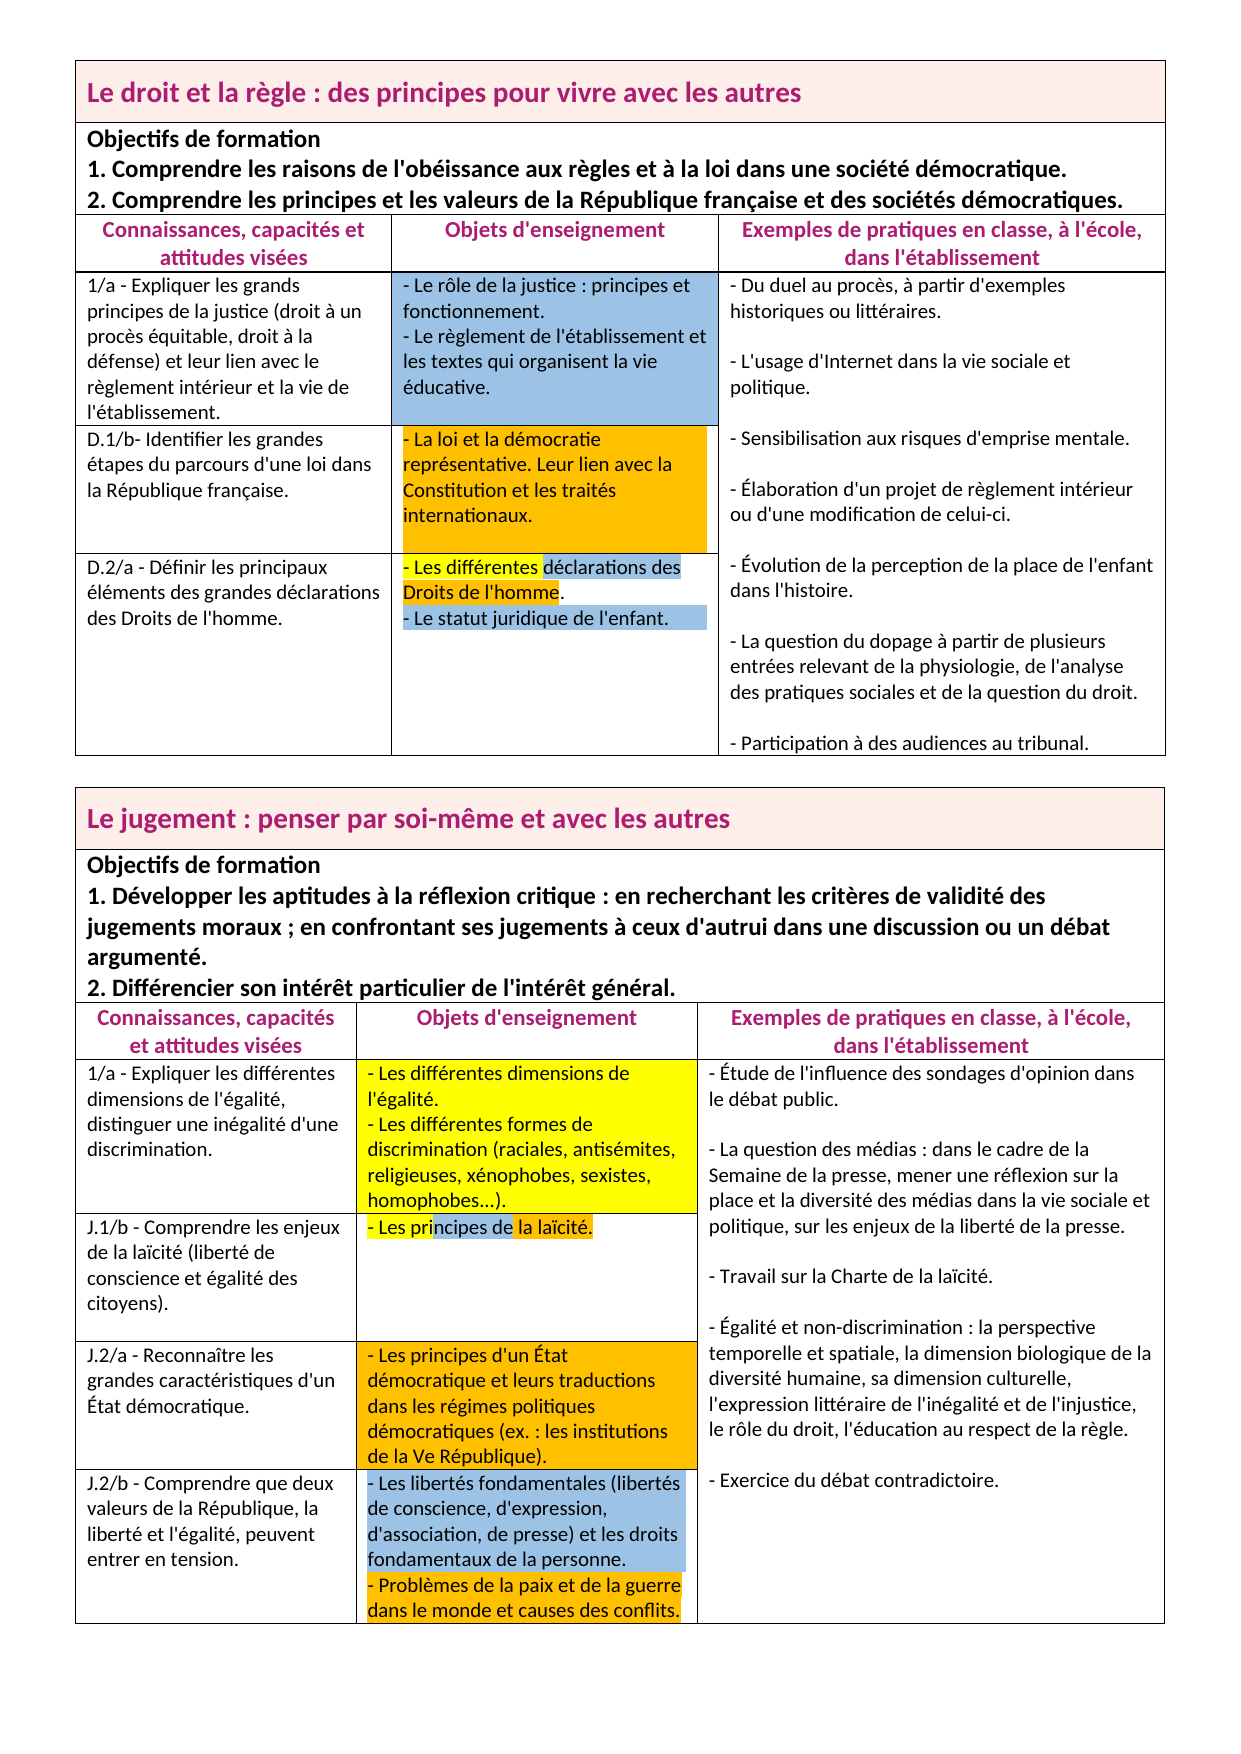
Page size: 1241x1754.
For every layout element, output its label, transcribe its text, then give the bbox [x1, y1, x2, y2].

table_cell J.2/a - Reconnaître les grandes caractéristiques d'un État démocratique. [76, 1342, 356, 1469]
table_cell D.2/a - Définir les principaux éléments des grandes déclarations des Droits de l'homme. [76, 554, 391, 755]
table_cell Exemples de pratiques en classe, à l'école, dans l'établissement [698, 1003, 1164, 1059]
table_cell Connaissances, capacités et attitudes visées [76, 215, 391, 271]
table_cell - Les différentes dimensions de l'égalité. - Les différentes formes de discrimination (raciales, antisémites, religieuses, xénophobes, sexistes, homophobes...). [357, 1060, 697, 1213]
table_cell Exemples de pratiques en classe, à l'école, dans l'établissement [719, 215, 1165, 271]
table_cell - Les principes de la laïcité. [357, 1214, 697, 1341]
table_cell Objets d'enseignement [357, 1003, 697, 1059]
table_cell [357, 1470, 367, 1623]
table_cell - Du duel au procès, à partir d'exemples historiques ou littéraires. - L'usage d'Internet dans la vie sociale et politique. - Sensibilisation aux risques d'emprise mentale. - Élaboration d'un projet de règlement intérieur ou d'une modification de celui-ci. - Évolution de la perception de la place de l'enfant dans l'histoire. - La question du dopage à partir de plusieurs entrées relevant de la physiologie, de l'analyse des pratiques sociales et de la question du droit. - Participation à des audiences au tribunal. [719, 273, 1165, 755]
table_cell 1/a - Expliquer les grands principes de la justice (droit à un procès équitable, droit à la défense) et leur lien avec le règlement intérieur et la vie de l'établissement. [76, 273, 391, 425]
table_cell - Les différentes déclarations des Droits de l'homme. - Le statut juridique de l'enfant. [392, 554, 718, 755]
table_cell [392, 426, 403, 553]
table_cell - Le rôle de la justice : principes et fonctionnement. - Le règlement de l'établissement et les textes qui organisent la vie éducative. [392, 273, 718, 425]
table_cell J.1/b - Comprendre les enjeux de la laïcité (liberté de conscience et égalité des citoyens). [76, 1214, 356, 1341]
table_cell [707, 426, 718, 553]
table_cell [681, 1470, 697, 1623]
table_cell D.1/b- Identifier les grandes étapes du parcours d'une loi dans la République française. [76, 426, 391, 553]
table_cell 1/a - Expliquer les différentes dimensions de l'égalité, distinguer une inégalité d'une discrimination. [76, 1060, 356, 1213]
table_cell Objectifs de formation 1. Développer les aptitudes à la réflexion critique : en recherchant les critères de validité des jugements moraux ; en confrontant ses jugements à ceux d'autrui dans une discussion ou un débat argumenté. 2. Différencier son intérêt particulier de l'intérêt général. [76, 850, 1164, 1002]
table_cell J.2/b - Comprendre que deux valeurs de la République, la liberté et l'égalité, peuvent entrer en tension. [76, 1470, 356, 1623]
table_cell Connaissances, capacités et attitudes visées [76, 1003, 356, 1059]
table_cell - Les principes d'un État démocratique et leurs traductions dans les régimes politiques démocratiques (ex. : les institutions de la Ve République). [357, 1342, 697, 1469]
table_cell Objets d'enseignement [392, 215, 718, 271]
table_cell Objectifs de formation 1. Comprendre les raisons de l'obéissance aux règles et à la loi dans une société démocratique. 2. Comprendre les principes et les valeurs de la République française et des sociétés démocratiques. [76, 123, 1165, 214]
table_cell - Étude de l'influence des sondages d'opinion dans le débat public. - La question des médias : dans le cadre de la Semaine de la presse, mener une réflexion sur la place et la diversité des médias dans la vie sociale et politique, sur les enjeux de la liberté de la presse. - Travail sur la Charte de la laïcité. - Égalité et non-discrimination : la perspective temporelle et spatiale, la dimension biologique de la diversité humaine, sa dimension culturelle, l'expression littéraire de l'inégalité et de l'injustice, le rôle du droit, l'éducation au respect de la règle. - Exercice du débat contradictoire. [698, 1060, 1164, 1623]
table_header Le droit et la règle : des principes pour vivre avec les autres [76, 61, 1165, 122]
table_header Le jugement : penser par soi-même et avec les autres [76, 788, 1164, 849]
